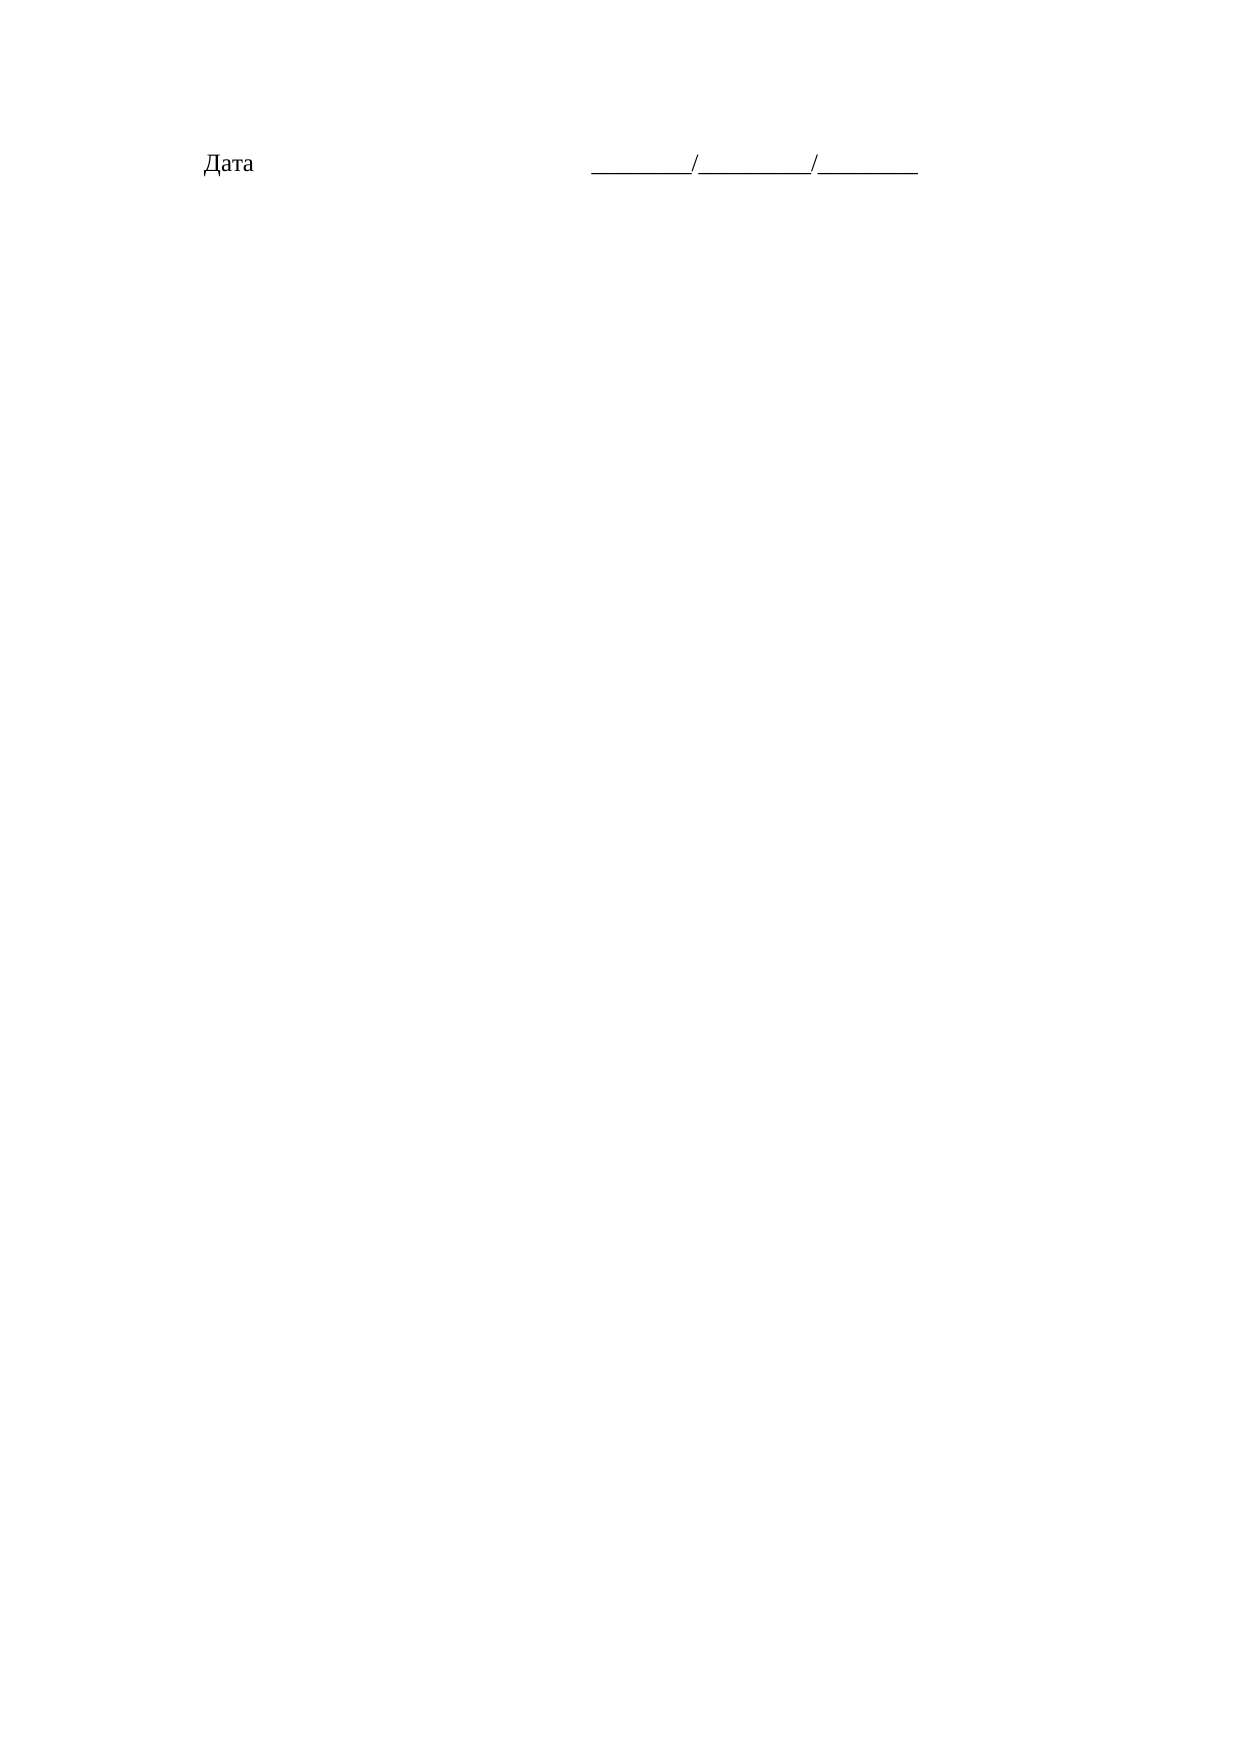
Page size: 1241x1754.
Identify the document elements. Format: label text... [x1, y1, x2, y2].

text Дата ________/_________/________ [148, 148, 1093, 176]
